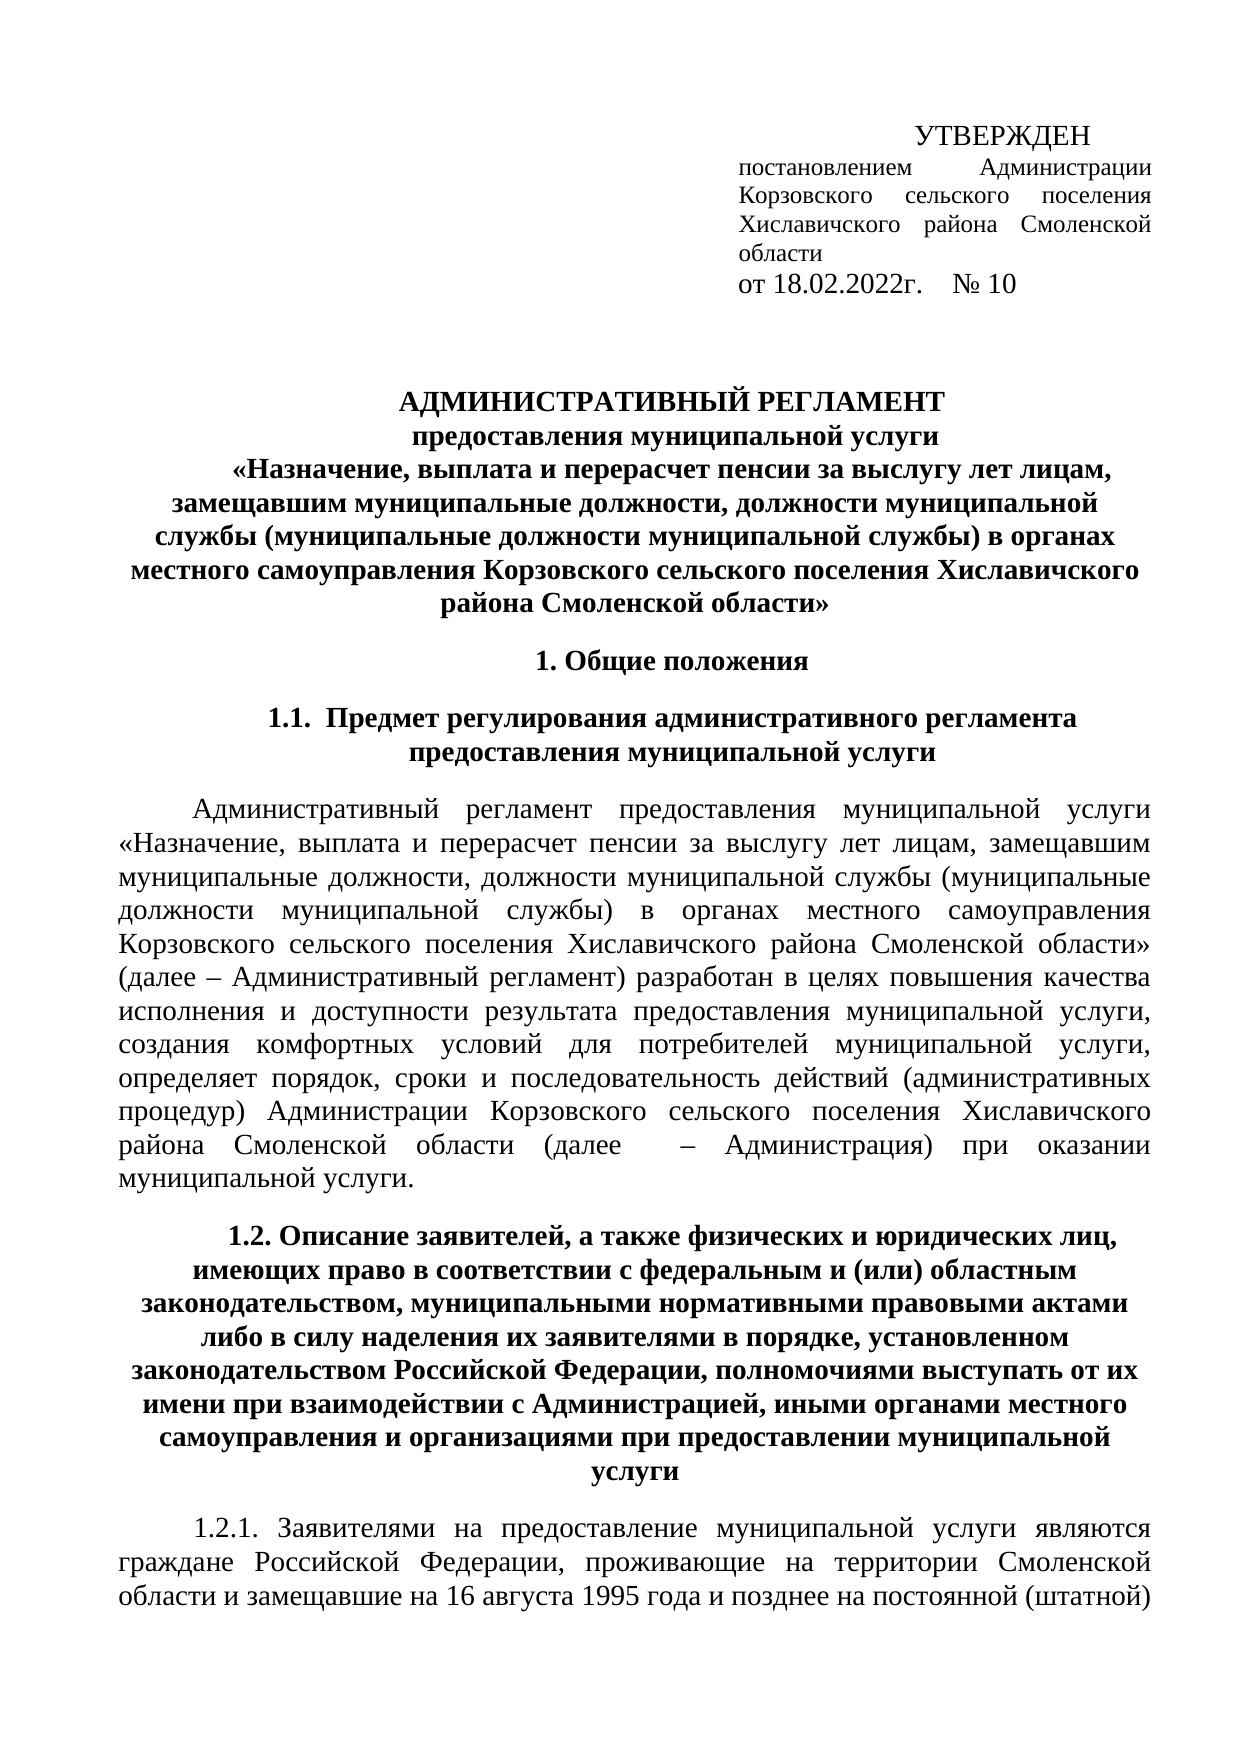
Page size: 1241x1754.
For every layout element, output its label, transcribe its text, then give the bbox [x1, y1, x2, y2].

text Административный регламент [118, 384, 1152, 418]
text Хиславичского района Смоленской области Е.Н. Антоненков УТВЕРЖДЕН [118, 118, 1152, 152]
text Административный регламент предоставления муниципальной услуги «Назначение, выплата и перерасчет пенсии за выслугу лет лицам, замещавшим муниципальные должности, должности муниципальной службы (муниципальные должности муниципальной службы) в органах местного самоуправления Корзовского сельского поселения Хиславичского района Смоленской области» (далее – Административный регламент) разработан в целях повышения качества исполнения и доступности результата предоставления муниципальной услуги, создания комфортных условий для потребителей муниципальной услуги, определяет порядок, сроки и последовательность действий (административных процедур) Администрации Корзовского сельского поселения Хиславичского района Смоленской области (далее – Администрация) при оказании муниципальной услуги. [118, 792, 1152, 1194]
text постановлением Администрации Корзовского сельского поселения Хиславичского района Смоленской области [738, 152, 1152, 267]
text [118, 1511, 1152, 1611]
text 1.2. Описание заявителей, а также физических и юридических лиц, имеющих право в соответствии с федеральным и (или) областным законодательством, муниципальными нормативными правовыми актами либо в силу наделения их заявителями в порядке, установленном законодательством Российской Федерации, полномочиями выступать от их имени при взаимодействии с Администрацией, иными органами местного самоуправления и организациями при предоставлении муниципальной услуги [118, 1218, 1152, 1487]
text 1.1. Предмет регулирования административного регламента [118, 701, 1152, 734]
text 1. Общие положения [118, 643, 1152, 676]
text «Назначение, выплата и перерасчет пенсии за выслугу лет лицам, замещавшим муниципальные должности, должности муниципальной службы (муниципальные должности муниципальной службы) в органах местного самоуправления Корзовского сельского поселения Хиславичского района Смоленской области» [118, 451, 1152, 619]
text от 18.02.2022г. № 10 [118, 267, 1152, 300]
text предоставления муниципальной услуги [118, 734, 1152, 768]
text предоставления муниципальной услуги [118, 418, 1152, 451]
